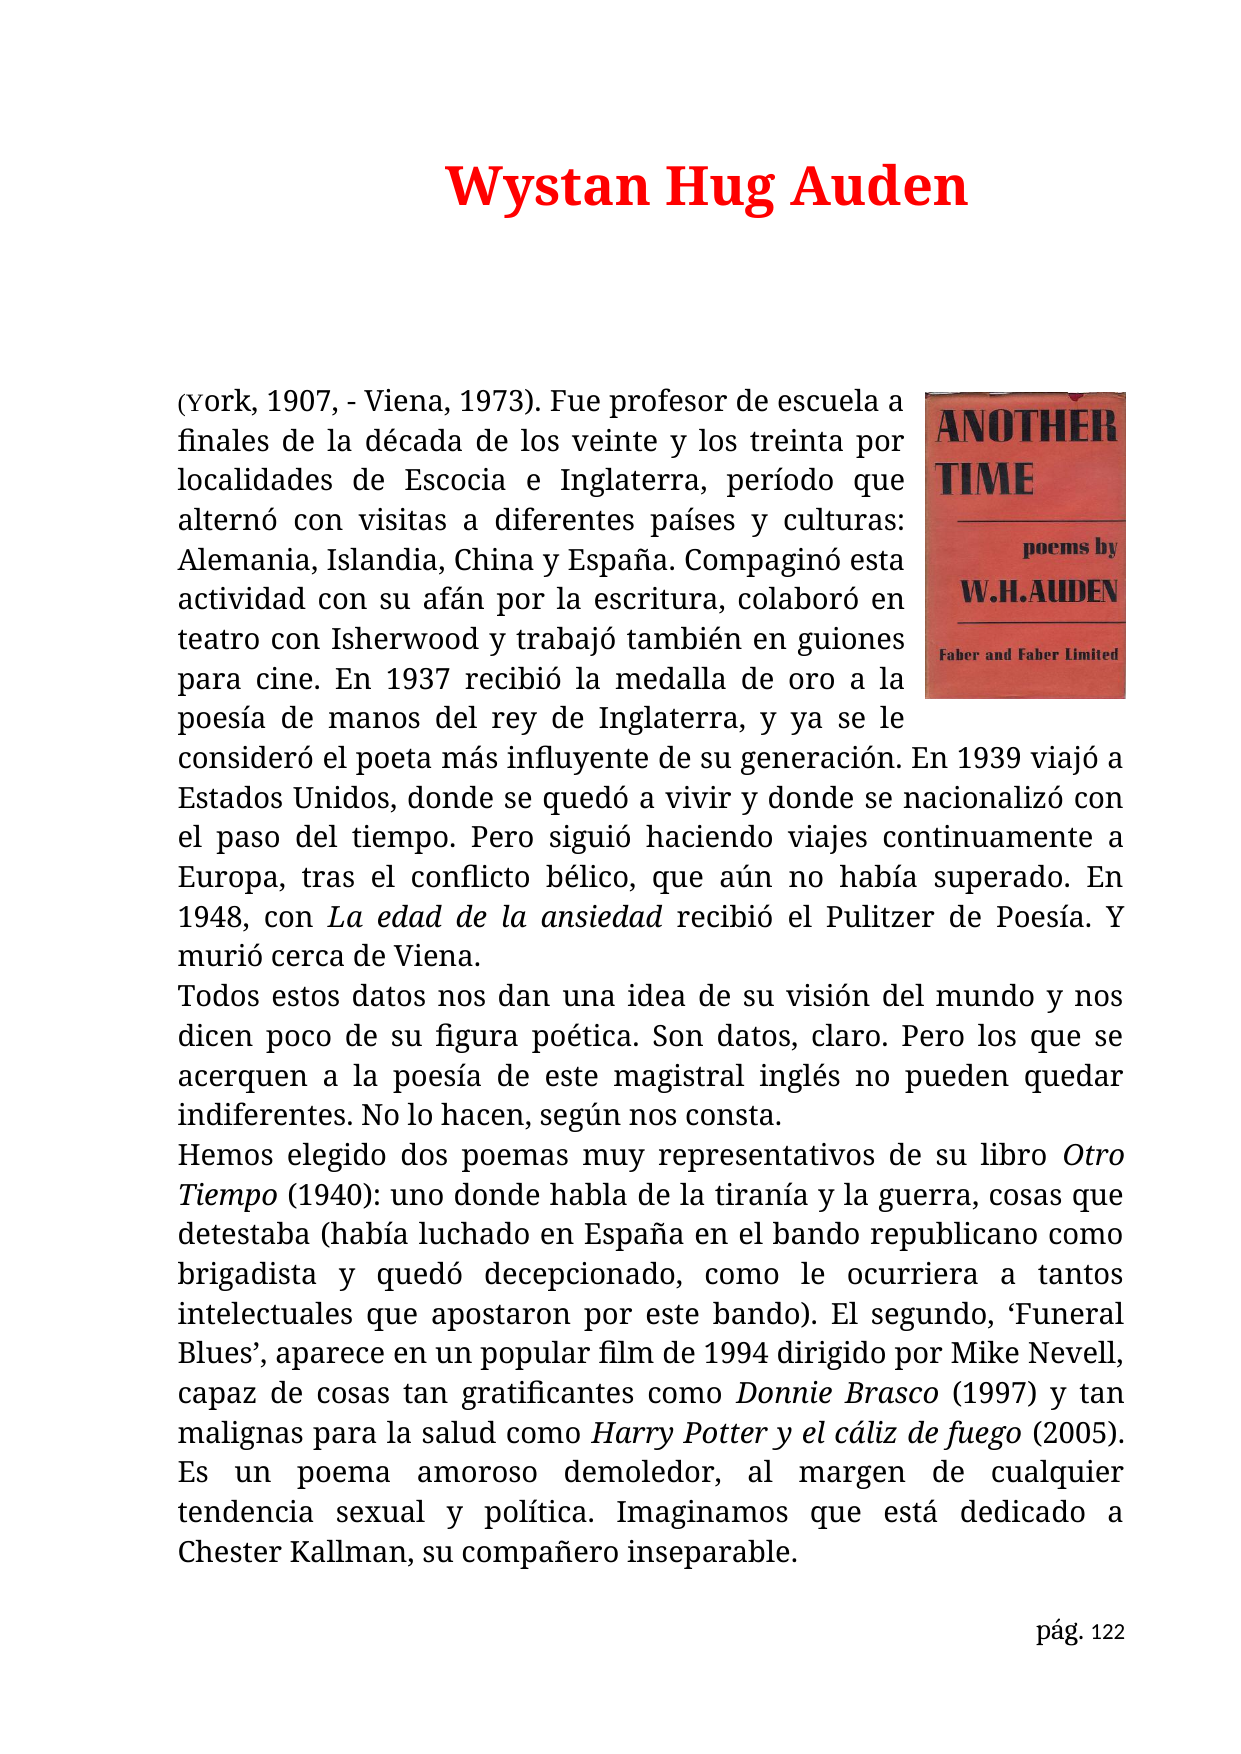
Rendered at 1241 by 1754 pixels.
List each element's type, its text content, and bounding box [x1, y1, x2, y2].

text Todos estos datos nos dan una idea de su visión del mundo y nos dicen poco de su figura poética. Son datos, claro. Pero los que se acerquen a la poesía de este magistral inglés no pueden quedar indiferentes. No lo hacen, según nos consta. [177, 975, 1125, 1134]
picture [925, 392, 1126, 699]
text Hemos elegido dos poemas muy representativos de su libro Otro Tiempo (1940): uno donde habla de la tiranía y la guerra, cosas que detestaba (había luchado en España en el bando republicano como brigadista y quedó decepcionado, como le ocurriera a tantos intelectuales que apostaron por este bando). El segundo, ‘Funeral Blues’, aparece en un popular film de 1994 dirigido por Mike Nevell, capaz de cosas tan gratificantes como Donnie Brasco (1997) y tan malignas para la salud como Harry Potter y el cáliz de fuego (2005). Es un poema amoroso demoledor, al margen de cualquier tendencia sexual y política. Imaginamos que está dedicado a Chester Kallman, su compañero inseparable. [177, 1134, 1125, 1571]
text Wystan Hug Auden [290, 148, 1125, 221]
text (York, 1907, - Viena, 1973). Fue profesor de escuela a finales de la década de los veinte y los treinta por localidades de Escocia e Inglaterra, período que alternó con visitas a diferentes países y culturas: Alemania, Islandia, China y España. Compaginó esta actividad con su afán por la escritura, colaboró en teatro con Isherwood y trabajó también en guiones para cine. En 1937 recibió la medalla de oro a la poesía de manos del rey de Inglaterra, y ya se le consideró el poeta más influyente de su generación. En 1939 viajó a Estados Unidos, donde se quedó a vivir y donde se nacionalizó con el paso del tiempo. Pero siguió haciendo viajes continuamente a Europa, tras el conflicto bélico, que aún no había superado. En 1948, con La edad de la ansiedad recibió el Pulitzer de Poesía. Y murió cerca de Viena. [177, 380, 1125, 975]
